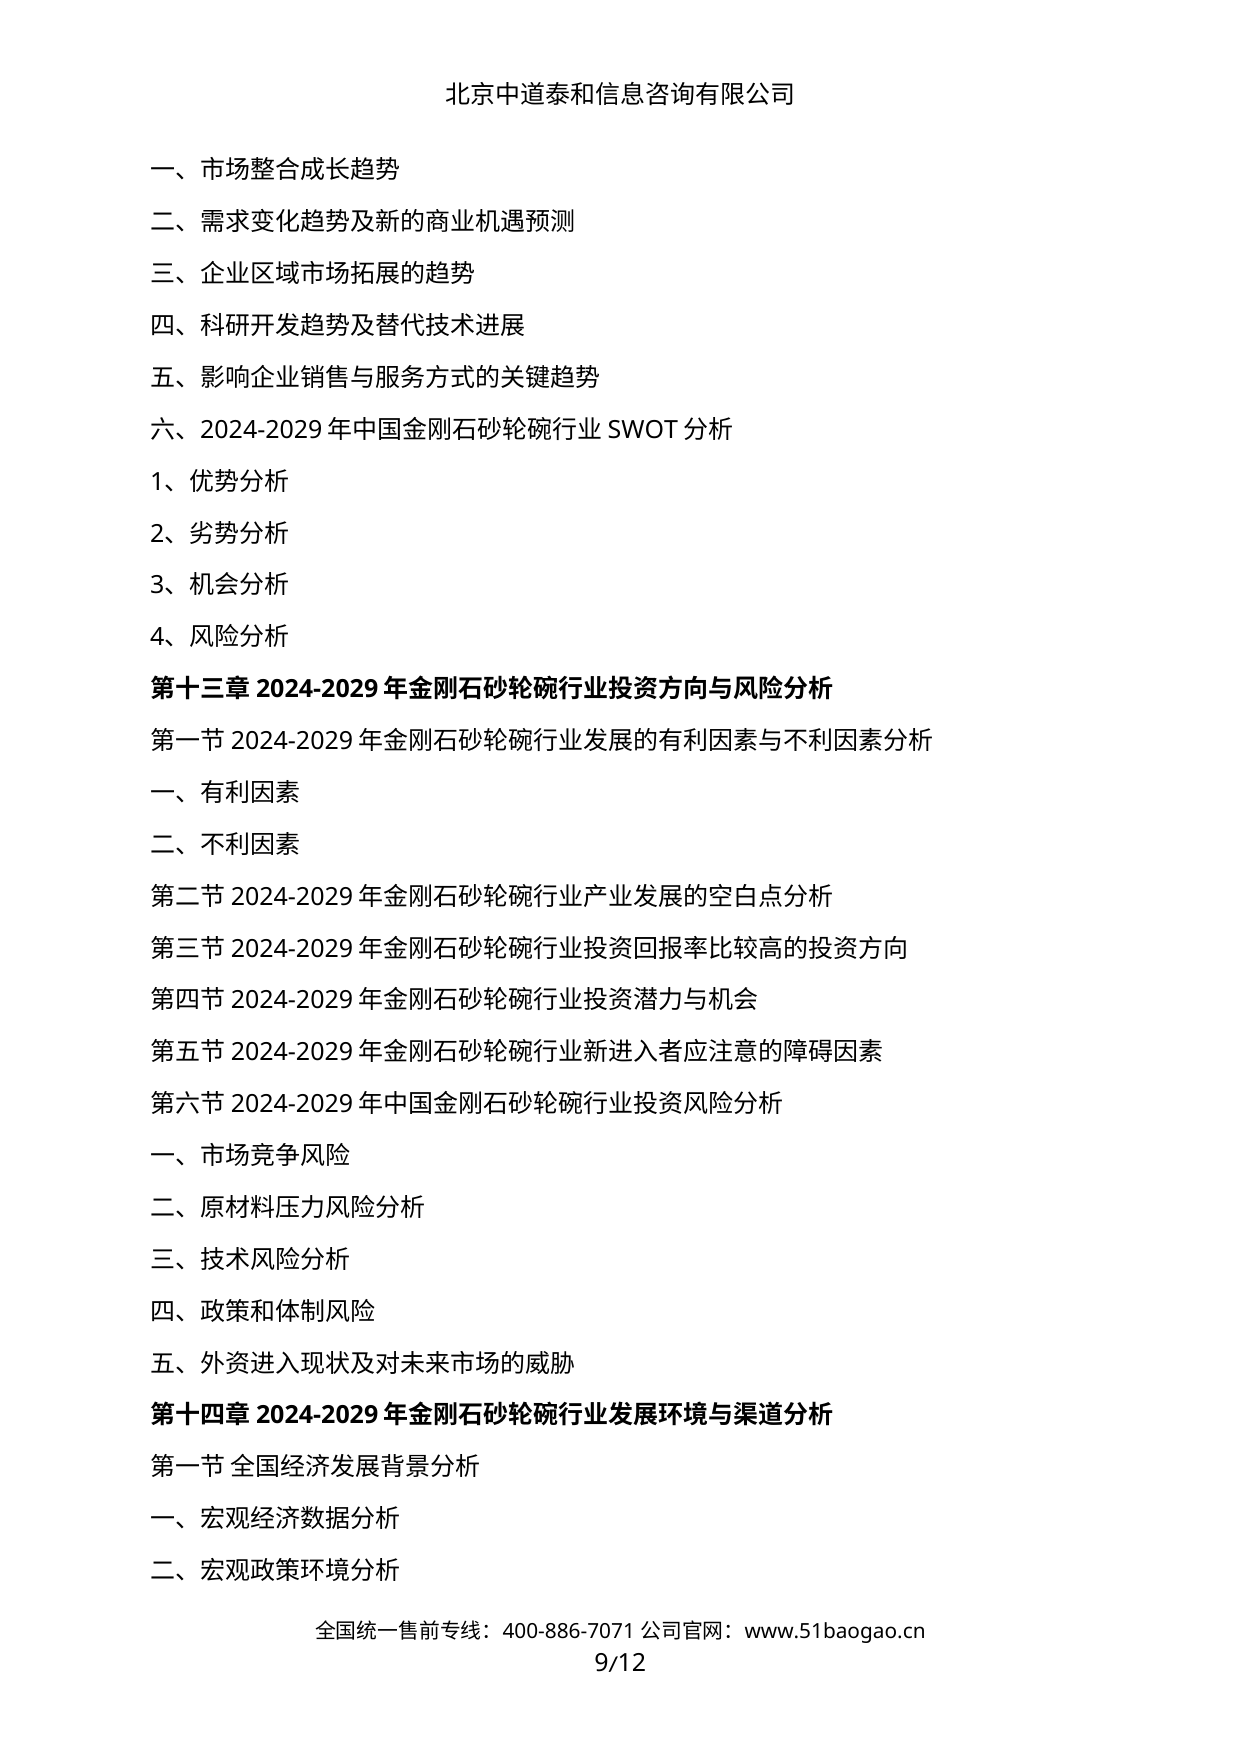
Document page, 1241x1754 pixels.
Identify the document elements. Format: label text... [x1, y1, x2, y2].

text 第六节 2024-2029年中国金刚石砂轮碗行业投资风险分析 [150, 1084, 1090, 1120]
text 第一节 2024-2029年金刚石砂轮碗行业发展的有利因素与不利因素分析 [150, 721, 1090, 757]
text 三、技术风险分析 [150, 1239, 1090, 1276]
text 第二节 2024-2029年金刚石砂轮碗行业产业发展的空白点分析 [150, 876, 1090, 912]
text 四、科研开发趋势及替代技术进展 [150, 306, 1090, 342]
text 四、政策和体制风险 [150, 1291, 1090, 1327]
text 第十三章 2024-2029年金刚石砂轮碗行业投资方向与风险分析 [150, 669, 1090, 705]
text 3、机会分析 [150, 565, 1090, 601]
text 一、市场整合成长趋势 [150, 150, 1090, 186]
text 2、劣势分析 [150, 513, 1090, 549]
text 第一节 全国经济发展背景分析 [150, 1447, 1090, 1483]
text 4、风险分析 [150, 617, 1090, 653]
text 1、优势分析 [150, 461, 1090, 497]
text 第三节 2024-2029年金刚石砂轮碗行业投资回报率比较高的投资方向 [150, 928, 1090, 964]
text 一、宏观经济数据分析 [150, 1499, 1090, 1535]
text 三、企业区域市场拓展的趋势 [150, 254, 1090, 290]
text 五、外资进入现状及对未来市场的威胁 [150, 1343, 1090, 1379]
text 二、原材料压力风险分析 [150, 1187, 1090, 1224]
text 第五节 2024-2029年金刚石砂轮碗行业新进入者应注意的障碍因素 [150, 1032, 1090, 1068]
text 二、需求变化趋势及新的商业机遇预测 [150, 202, 1090, 238]
text 六、2024-2029年中国金刚石砂轮碗行业SWOT分析 [150, 409, 1090, 446]
text 五、影响企业销售与服务方式的关键趋势 [150, 357, 1090, 394]
text 二、不利因素 [150, 824, 1090, 861]
text 二、宏观政策环境分析 [150, 1551, 1090, 1587]
text 一、有利因素 [150, 772, 1090, 809]
text 一、市场竞争风险 [150, 1136, 1090, 1172]
text 第十四章 2024-2029年金刚石砂轮碗行业发展环境与渠道分析 [150, 1395, 1090, 1431]
text 第四节 2024-2029年金刚石砂轮碗行业投资潜力与机会 [150, 980, 1090, 1016]
